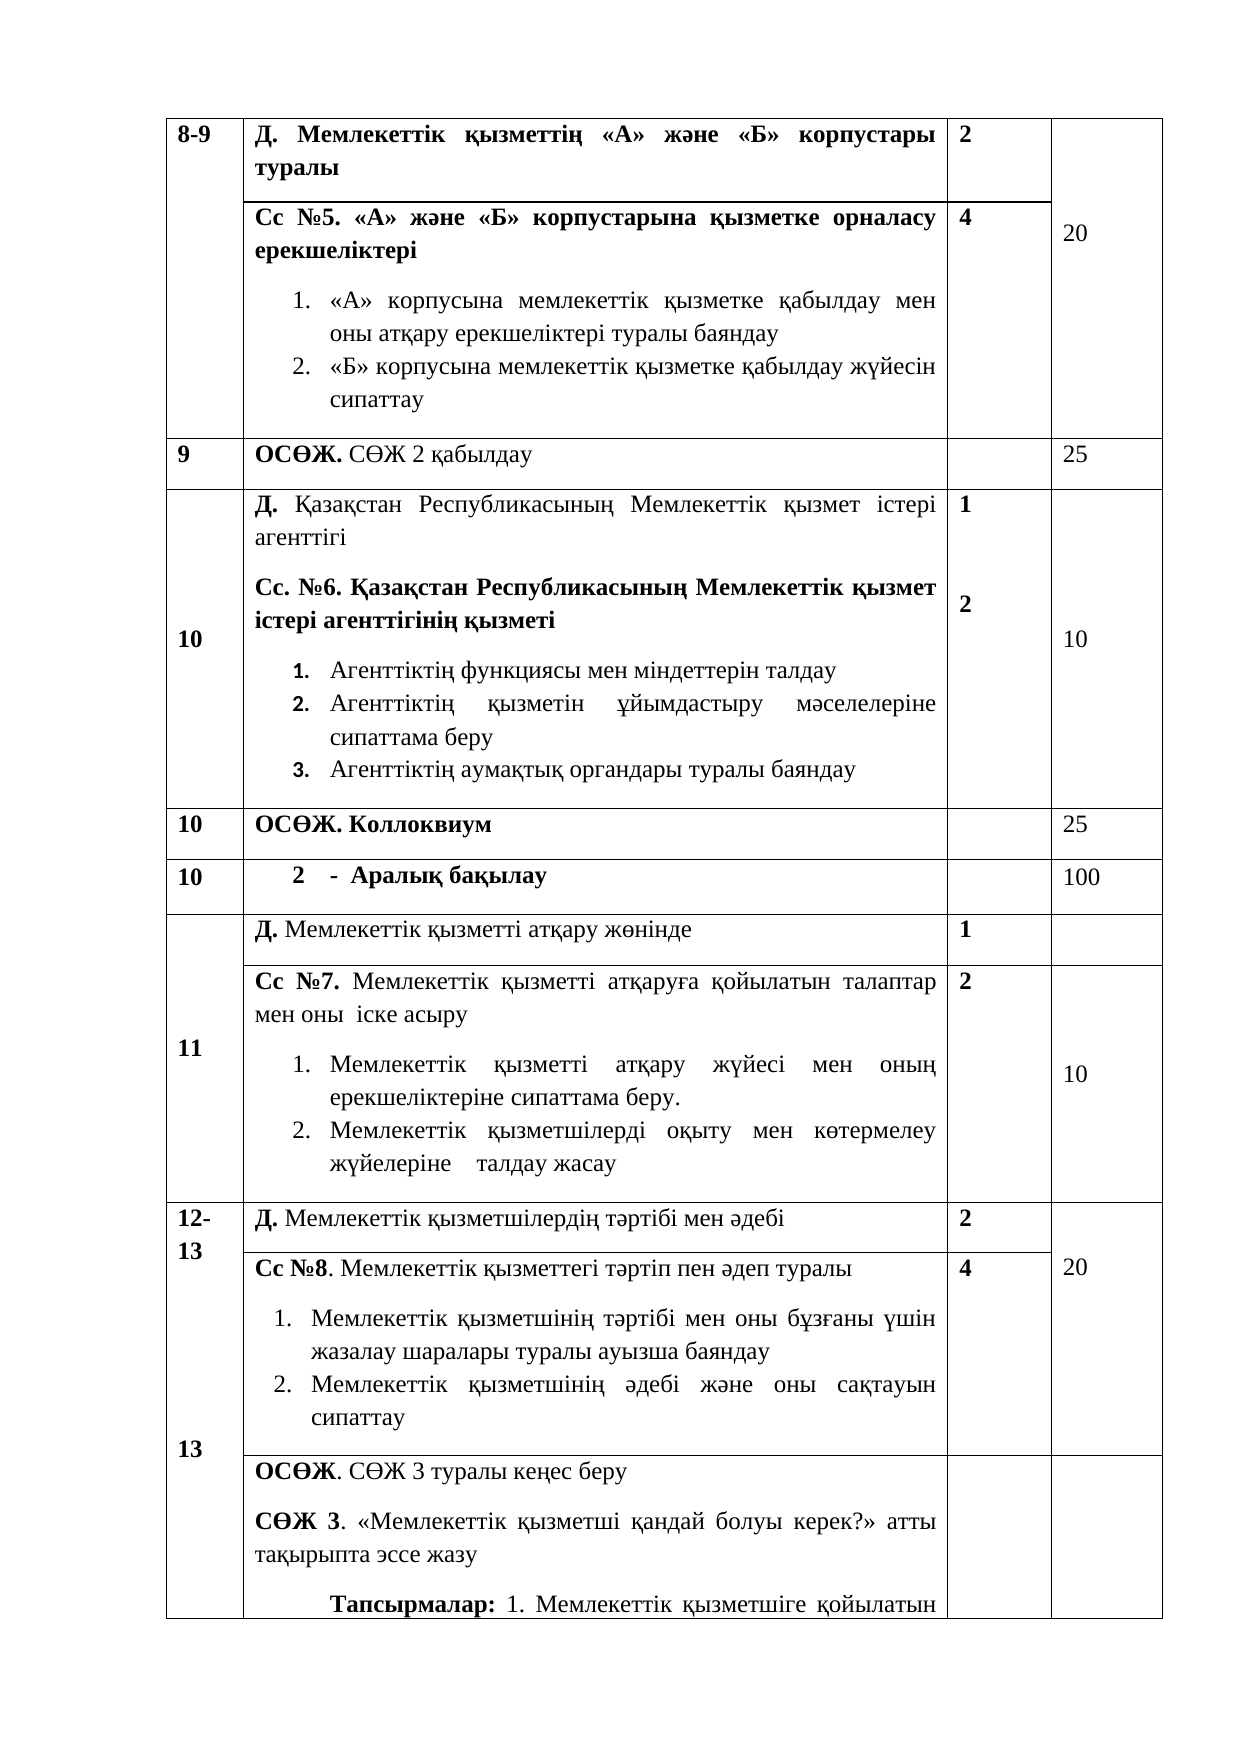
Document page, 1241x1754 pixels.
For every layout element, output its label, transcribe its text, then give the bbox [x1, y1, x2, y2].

table_cell 11 [167, 915, 243, 1202]
table_cell Сс №8. Мемлекеттік қызметтегі тәртіп пен әдеп туралы Мемлекеттік қызметшінің тәртібі мен оны бұзғаны үшін жазалау шаралары туралы ауызша баяндау Мемлекеттік қызметшінің әдебі және оны сақтауын сипаттау [244, 1253, 947, 1455]
table_cell 2 [948, 966, 1051, 1202]
table_cell 8-9 [167, 119, 243, 438]
table_cell [948, 439, 1051, 488]
table_cell 4 [948, 1253, 1051, 1455]
table_cell 1 [948, 915, 1051, 965]
table_cell [1052, 915, 1162, 965]
table_cell 20 [1052, 1203, 1162, 1455]
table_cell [244, 1456, 947, 1617]
table_cell 10 [1052, 966, 1162, 1202]
table_cell [948, 1456, 1051, 1617]
table_cell - Аралық бақылау [244, 860, 947, 913]
table_cell 25 [1052, 439, 1162, 488]
table_cell 2 [948, 119, 1051, 201]
table_cell Сс №5. «А» және «Б» корпустарына қызметке орналасу ерекшеліктері «А» корпусына мемлекеттік қызметке қабылдау мен оны атқару ерекшеліктері туралы баяндау «Б» корпусына мемлекеттік қызметке қабылдау жүйесін сипаттау [244, 203, 947, 438]
table_cell Д. Мемлекеттік қызметтің «А» және «Б» корпустары туралы [244, 119, 947, 201]
table_cell 12-13 13 [167, 1203, 243, 1617]
table_cell Сс №7. Мемлекеттік қызметті атқаруға қойылатын талаптар мен оны іске асыру Мемлекеттік қызметті атқару жүйесі мен оның ерекшеліктеріне сипаттама беру. Мемлекеттік қызметшілерді оқыту мен көтермелеу жүйелеріне талдау жасау [244, 966, 947, 1202]
table_cell Д. Мемлекеттік қызметті атқару жөнінде [244, 915, 947, 965]
table_cell 10 [167, 860, 243, 913]
table_cell Д. Қазақстан Республикасының Мемлекеттік қызмет істері агенттігі Сс. №6. Қазақстан Республикасының Мемлекеттік қызмет істері агенттігінің қызметі Агенттіктің функциясы мен міндеттерін талдау Агенттіктің қызметін ұйымдастыру мәселелеріне сипаттама беру Агенттіктің аумақтық органдары туралы баяндау [244, 490, 947, 808]
table_cell [1052, 1456, 1162, 1617]
table_cell 1 2 [948, 490, 1051, 808]
table_cell ОСӨЖ. СӨЖ 2 қабылдау [244, 439, 947, 488]
table_cell 4 [948, 203, 1051, 438]
table_cell 2 [948, 1203, 1051, 1252]
table_cell Д. Мемлекеттік қызметшілердің тәртібі мен әдебі [244, 1203, 947, 1252]
table_cell [948, 860, 1051, 913]
table_cell 25 [1052, 809, 1162, 859]
table_cell 20 [1052, 119, 1162, 438]
table_cell ОСӨЖ. Коллоквиум [244, 809, 947, 859]
table_cell [948, 809, 1051, 859]
table_cell 10 [1052, 490, 1162, 808]
table_cell 10 [167, 490, 243, 808]
table_cell 9 [167, 439, 243, 488]
table_cell 10 [167, 809, 243, 859]
table_cell 100 [1052, 860, 1162, 913]
